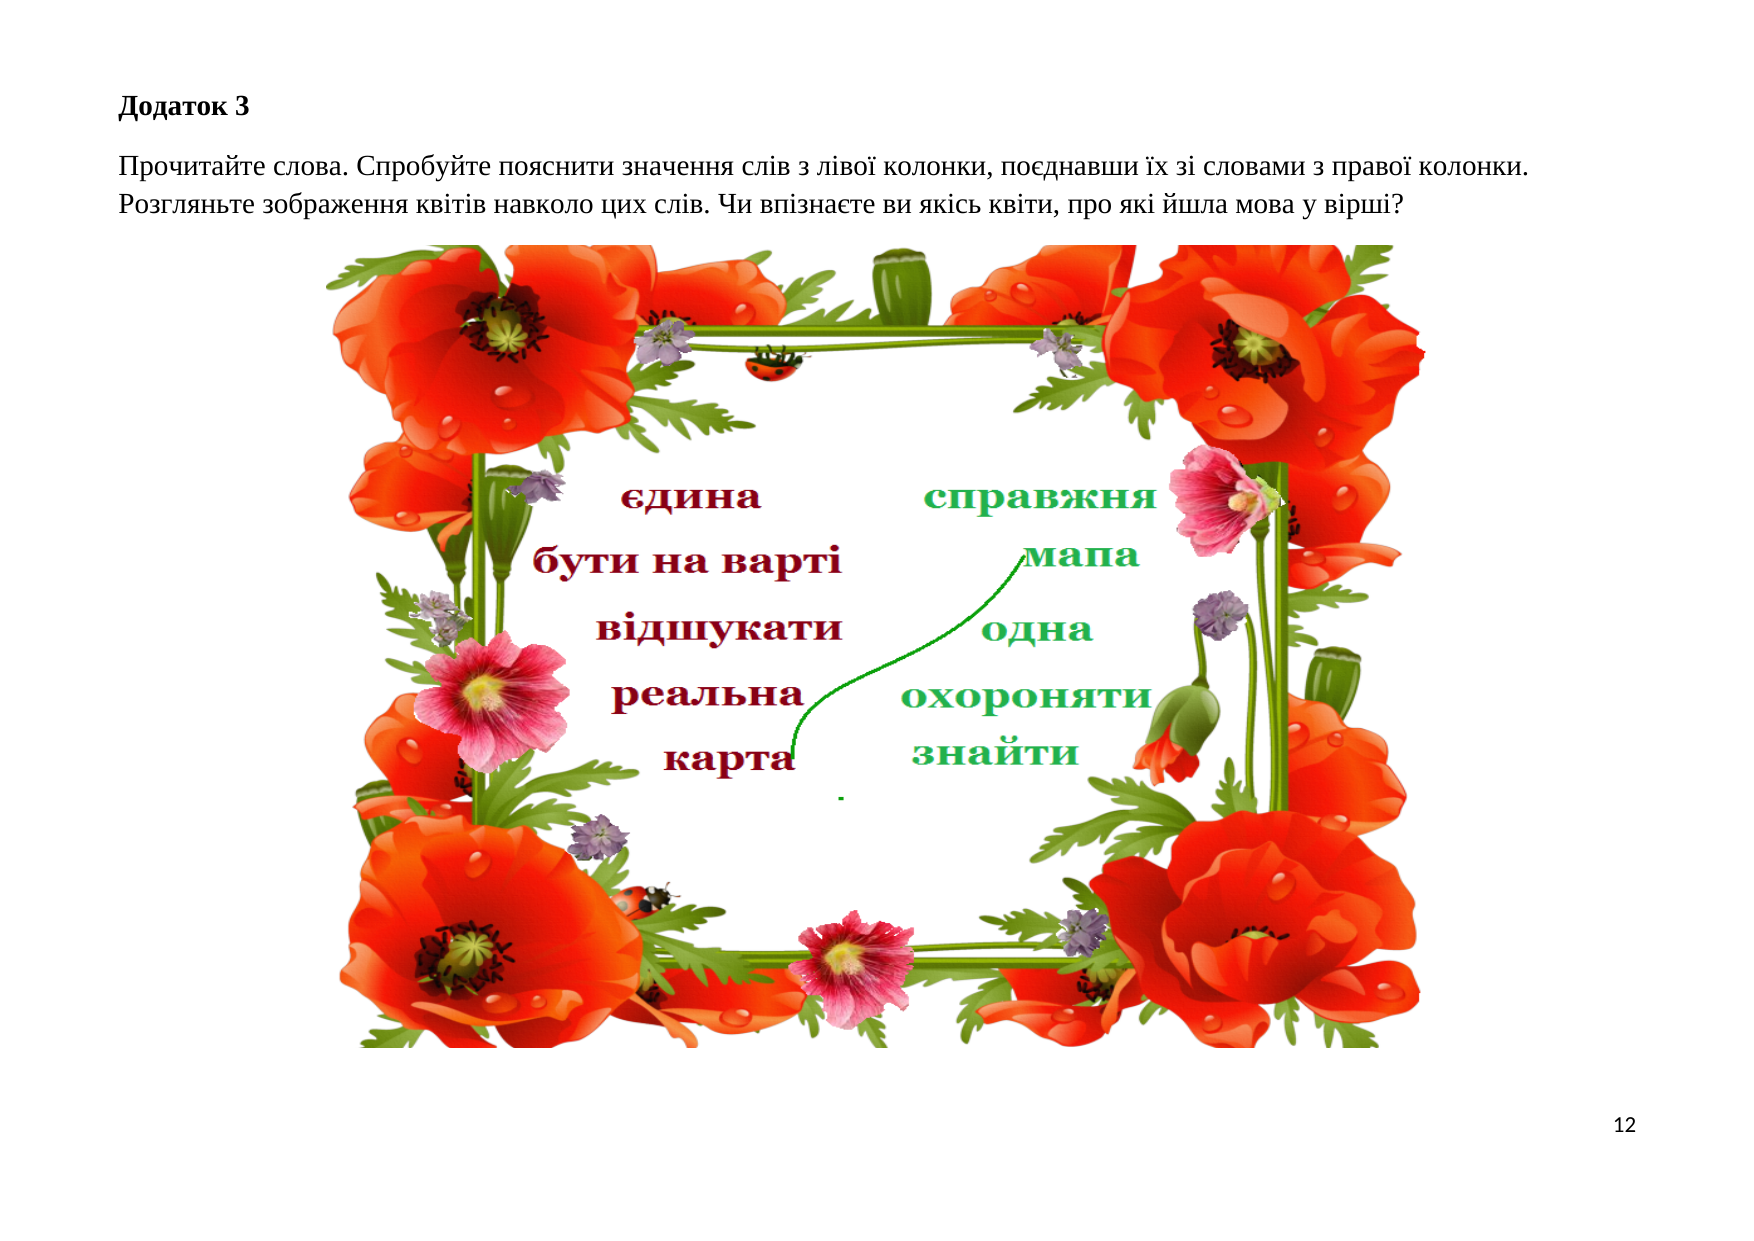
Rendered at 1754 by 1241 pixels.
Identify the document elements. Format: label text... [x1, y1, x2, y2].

text Додаток 3 [118, 88, 1636, 122]
text Прочитайте слова. Спробуйте пояснити значення слів з лівої колонки, поєднавши їх зі словами з правої колонки. Розгляньте зображення квітів навколо цих слів. Чи впізнаєте ви якісь квіти, про які йшла мова у вірші? [118, 148, 1636, 220]
picture [326, 245, 1428, 1048]
